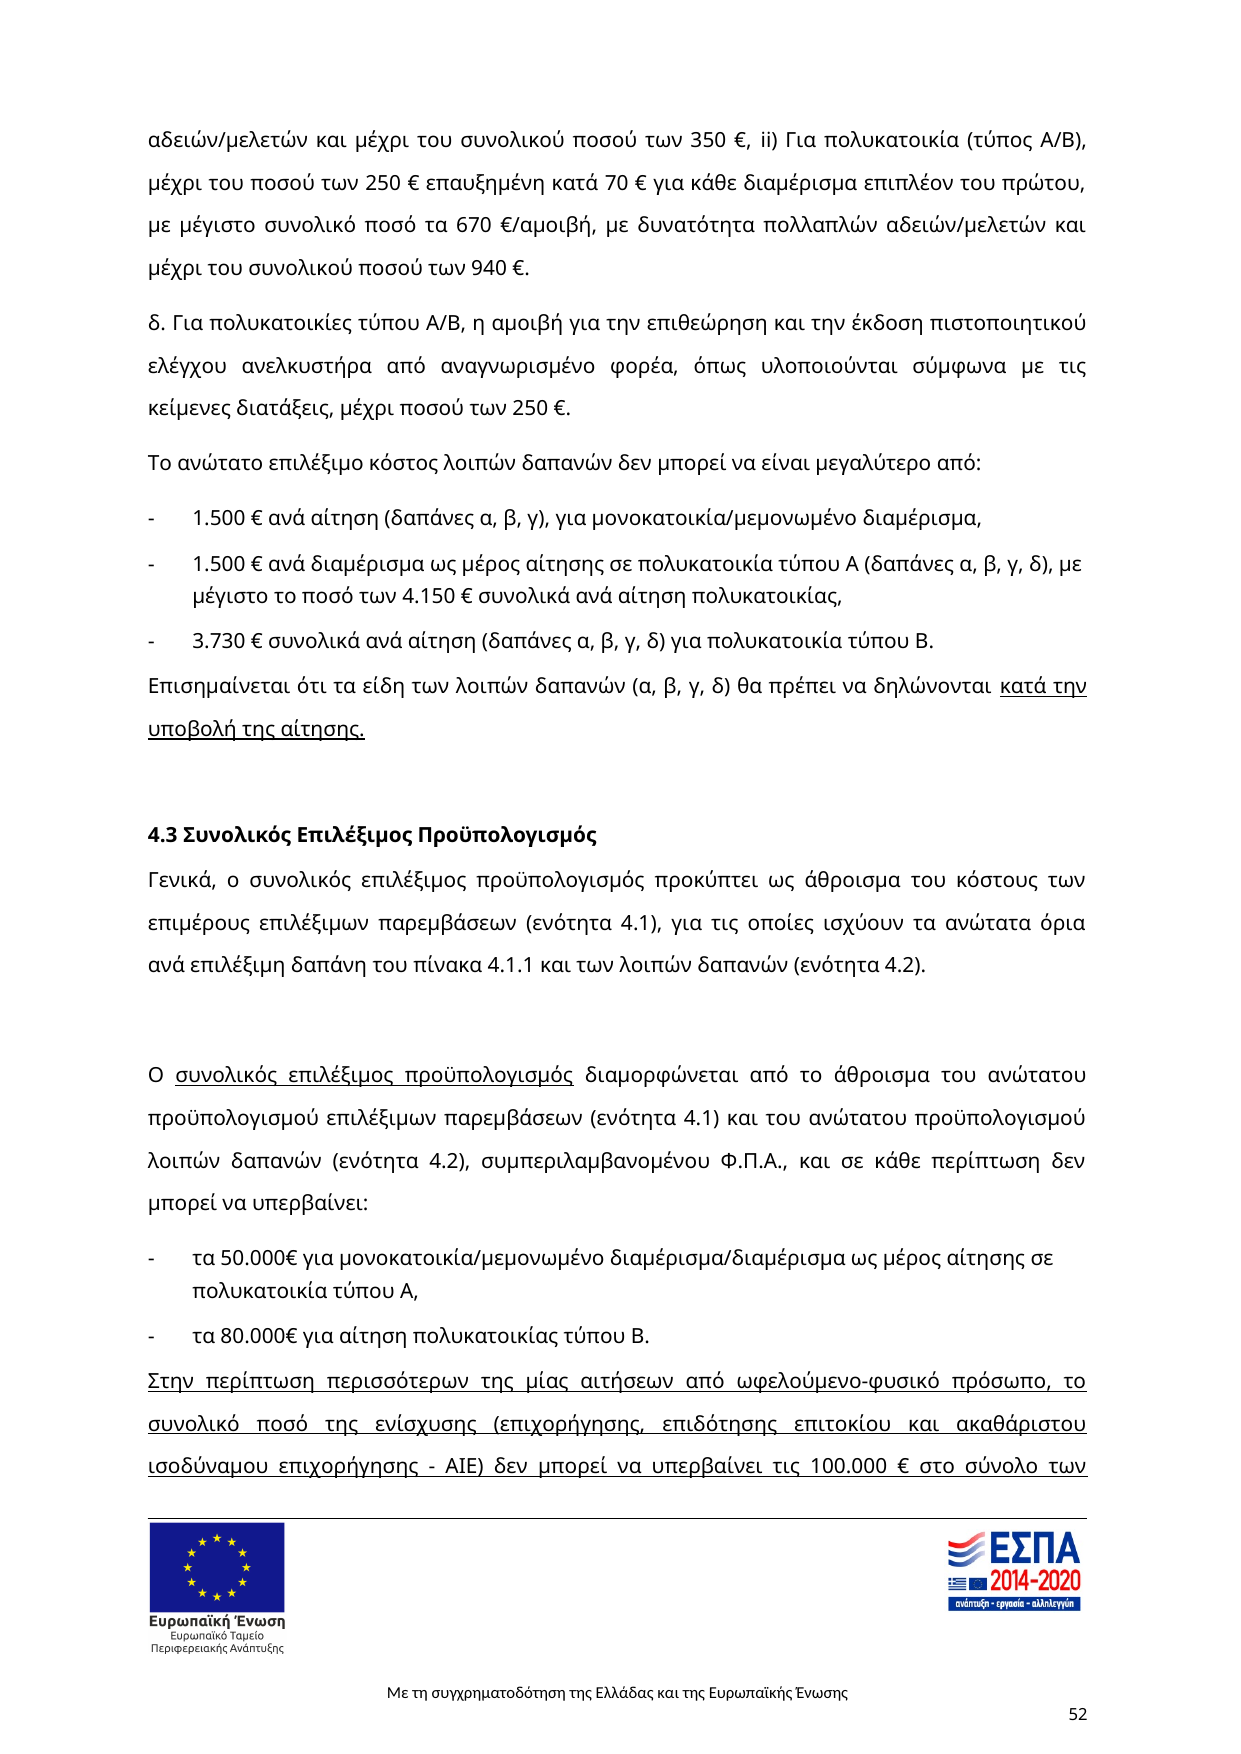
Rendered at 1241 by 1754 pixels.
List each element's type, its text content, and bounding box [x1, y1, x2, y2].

picture [944, 1529, 1084, 1613]
picture [147, 1521, 287, 1654]
text 4.3 Συνολικός Επιλέξιμος Προϋπολογισμός [148, 820, 1087, 848]
text δ. Για πολυκατοικίες τύπου Α/Β, η αμοιβή για την επιθεώρηση και την έκδοση πιστοποιητικού ελέγχου ανελκυστήρα από αναγνωρισμένο φορέα, όπως υλοποιούνται σύμφωνα με τις κείμενες διατάξεις, μέχρι ποσού των 250 €. [148, 308, 1087, 422]
text Ο συνολικός επιλέξιμος προϋπολογισμός διαμορφώνεται από το άθροισμα του ανώτατου προϋπολογισμού επιλέξιμων παρεμβάσεων (ενότητα 4.1) και του ανώτατου προϋπολογισμού λοιπών δαπανών (ενότητα 4.2), συμπεριλαμβανομένου Φ.Π.Α., και σε κάθε περίπτωση δεν μπορεί να υπερβαίνει: [148, 1061, 1087, 1217]
list 3.730 € συνολικά ανά αίτηση (δαπάνες α, β, γ, δ) για πολυκατοικία τύπου Β. [148, 626, 1087, 655]
list τα 80.000€ για αίτηση πολυκατοικίας τύπου Β. [148, 1321, 1087, 1350]
text Επισημαίνεται ότι τα είδη των λοιπών δαπανών (α, β, γ, δ) θα πρέπει να δηλώνονται κατά την υποβολή της αίτησης. [148, 671, 1087, 742]
text Γενικά, ο συνολικός επιλέξιμος προϋπολογισμός προκύπτει ως άθροισμα του κόστους των επιμέρους επιλέξιμων παρεμβάσεων (ενότητα 4.1), για τις οποίες ισχύουν τα ανώτατα όρια ανά επιλέξιμη δαπάνη του πίνακα 4.1.1 και των λοιπών δαπανών (ενότητα 4.2). [148, 865, 1087, 979]
list τα 50.000€ για μονοκατοικία/μεμονωμένο διαμέρισμα/διαμέρισμα ως μέρος αίτησης σε πολυκατοικία τύπου Α, [148, 1243, 1087, 1304]
list 1.500 € ανά διαμέρισμα ως μέρος αίτησης σε πολυκατοικία τύπου Α (δαπάνες α, β, γ, δ), με μέγιστο το ποσό των 4.150 € συνολικά ανά αίτηση πολυκατοικίας, [148, 549, 1087, 610]
text Το ανώτατο επιλέξιμο κόστος λοιπών δαπανών δεν μπορεί να είναι μεγαλύτερο από: [148, 448, 1087, 477]
list 1.500 € ανά αίτηση (δαπάνες α, β, γ), για μονοκατοικία/μεμονωμένο διαμέρισμα, [148, 503, 1087, 532]
